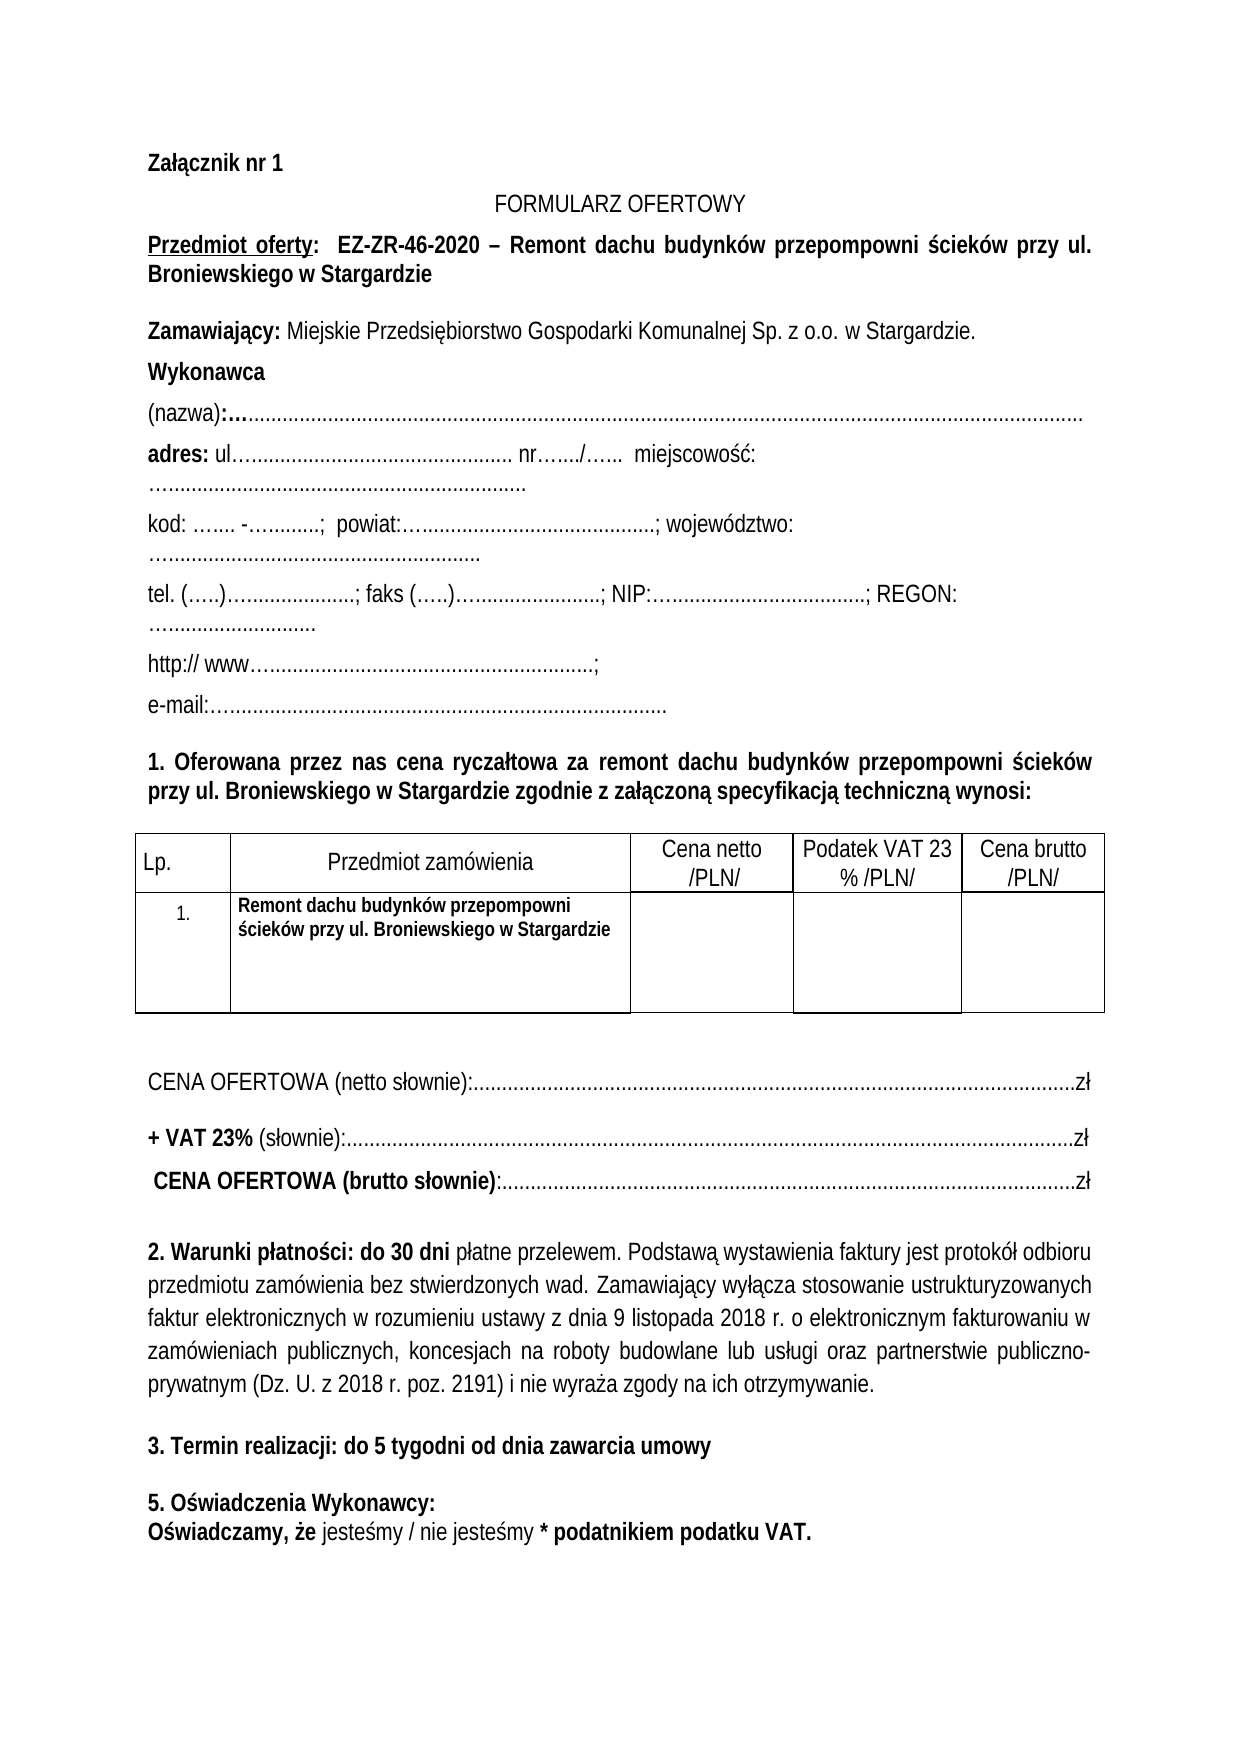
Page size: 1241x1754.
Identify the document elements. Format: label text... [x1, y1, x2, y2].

text http:// www….........................................................; [148, 649, 1093, 677]
text CENA OFERTOWA (brutto słownie):.....................................................................................................zł [148, 1166, 1093, 1194]
text adres: ul….............................................. nr…..../…... miejscowość:…............................................................... [148, 439, 1093, 497]
text tel. (…..)…...................; faks (…..)…......................; NIP:…..................................; REGON:….......................... [148, 579, 1093, 636]
table_header Cena brutto /PLN/ [963, 834, 1104, 891]
table_cell [631, 893, 793, 1012]
text 5. Oświadczenia Wykonawcy: [148, 1488, 1093, 1517]
subtitle Załącznik nr 1 [148, 148, 1093, 176]
text Wykonawca [148, 357, 1093, 386]
table_cell 1. [136, 893, 230, 1012]
text + VAT 23% (słownie):................................................................................................................................zł [148, 1123, 1093, 1151]
text Zamawiający: Miejskie Przedsiębiorstwo Gospodarki Komunalnej Sp. z o.o. w Stargardzie. [148, 316, 1093, 344]
text (nazwa):…................................................................................................................................................... [148, 398, 1093, 427]
text 2. Warunki płatności: do 30 dni płatne przelewem. Podstawą wystawienia faktury jest protokół odbioru przedmiotu zamówienia bez stwierdzonych wad. Zamawiający wyłącza stosowanie ustrukturyzowanych faktur elektronicznych w rozumieniu ustawy z dnia 9 listopada 2018 r. o elektronicznym fakturowaniu w zamówieniach publicznych, koncesjach na roboty budowlane lub usługi oraz partnerstwie publiczno-prywatnym (Dz. U. z 2018 r. poz. 2191) i nie wyraża zgody na ich otrzymywanie. [148, 1237, 1093, 1398]
table_header Przedmiot zamówienia [231, 834, 630, 891]
text Przedmiot oferty: EZ-ZR-46-2020 – Remont dachu budynków przepompowni ścieków przy ul. Broniewskiego w Stargardzie [148, 230, 1093, 287]
table_cell Remont dachu budynków przepompowni ścieków przy ul. Broniewskiego w Stargardzie [231, 893, 630, 1012]
table_cell [794, 893, 961, 1012]
table_header Cena netto /PLN/ [631, 834, 792, 891]
subtitle FORMULARZ OFERTOWY [148, 189, 1093, 217]
text e-mail:…............................................................................. [148, 690, 1093, 718]
text 1. Oferowana przez nas cena ryczałtowa za remont dachu budynków przepompowni ścieków przy ul. Broniewskiego w Stargardzie zgodnie z załączoną specyfikacją techniczną wynosi: [148, 747, 1093, 804]
table_header Podatek VAT 23 % /PLN/ [794, 834, 961, 891]
text Oświadczamy, że jesteśmy / nie jesteśmy * podatnikiem podatku VAT. [148, 1517, 1093, 1545]
table_header Lp. [136, 834, 230, 891]
text CENA OFERTOWA (netto słownie):..........................................................................................................zł [148, 1067, 1093, 1096]
text 3. Termin realizacji: do 5 tygodni od dnia zawarcia umowy [148, 1431, 1093, 1459]
text kod: ….... -….........; powiat:….........................................; województwo:…....................................................... [148, 509, 1093, 566]
table_cell [962, 893, 1104, 1012]
